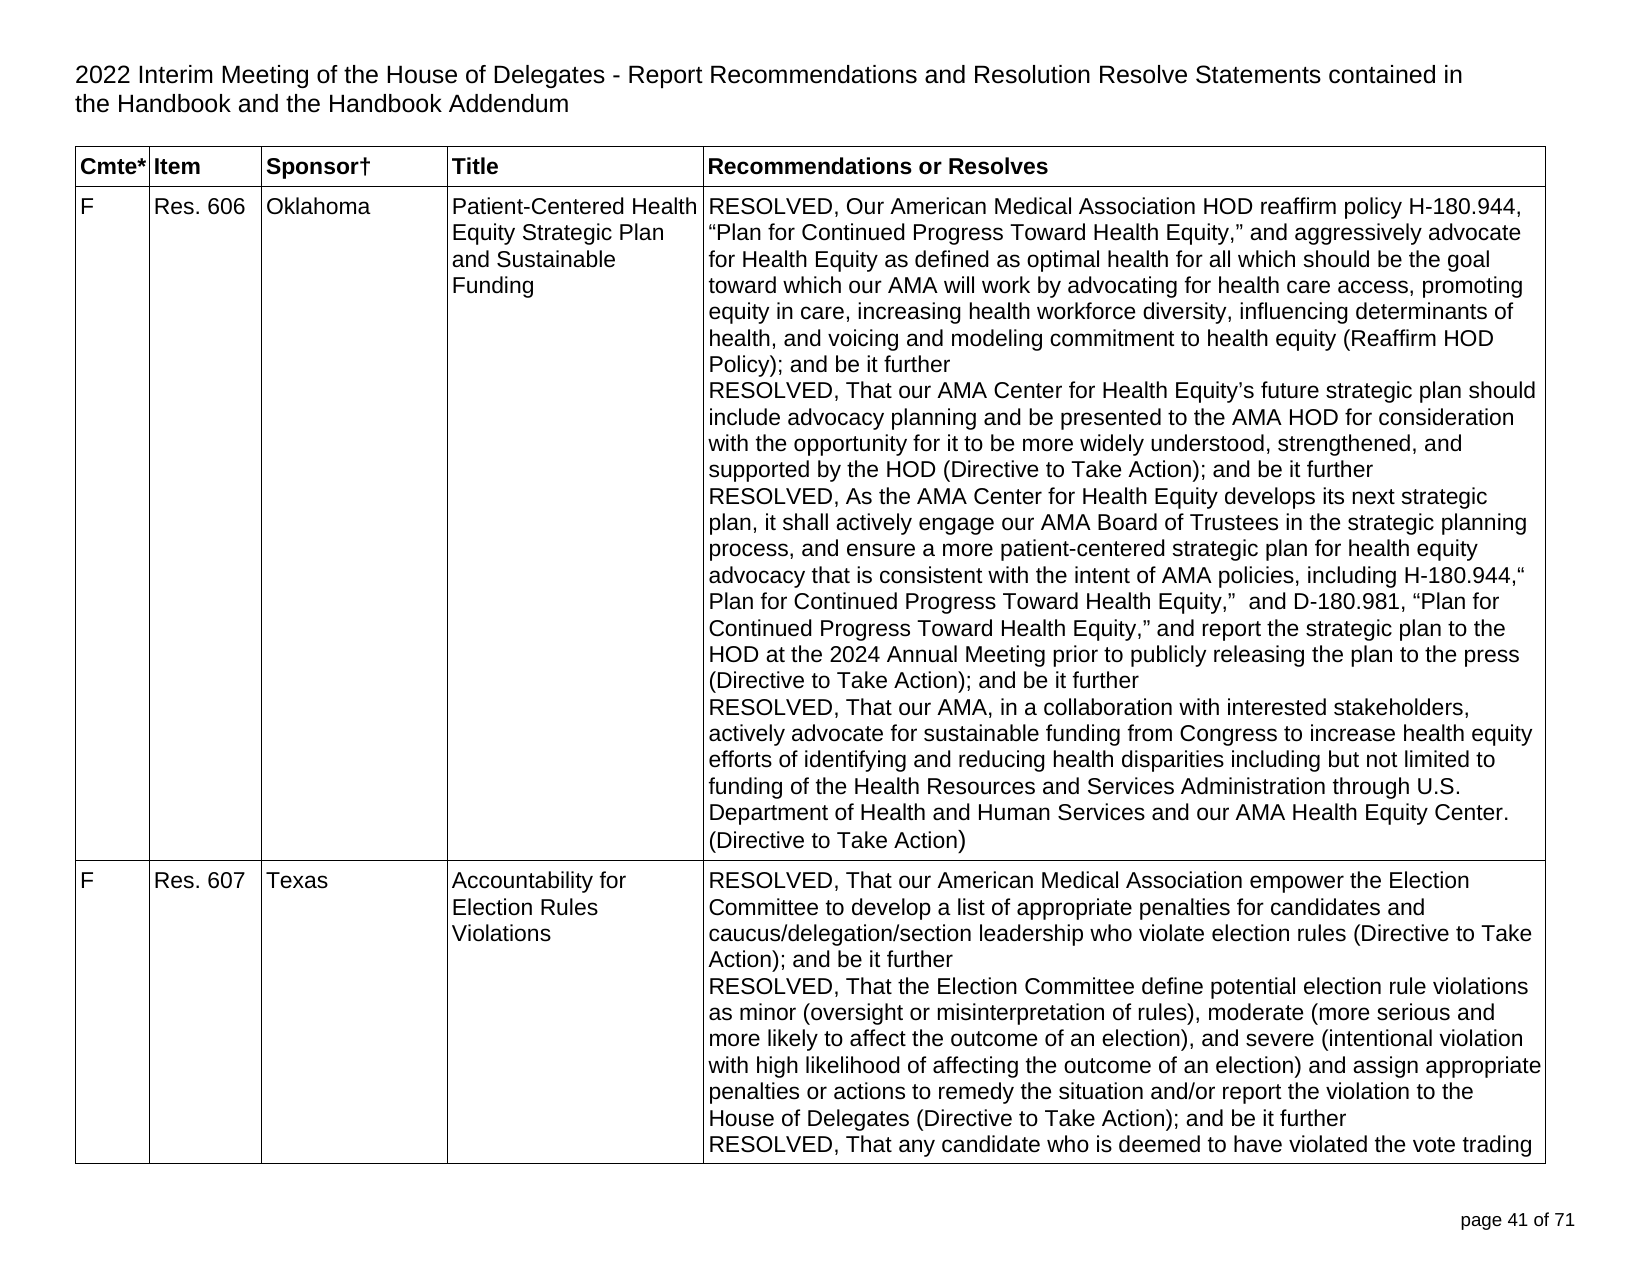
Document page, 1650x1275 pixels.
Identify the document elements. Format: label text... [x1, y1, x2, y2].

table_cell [448, 861, 703, 1163]
table_cell Res. 606 [150, 187, 261, 860]
table_header Title [448, 147, 703, 186]
table_header Sponsor† [262, 147, 447, 186]
table_cell Texas [262, 861, 447, 1163]
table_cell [704, 861, 1545, 1163]
table_header Item [150, 147, 261, 186]
table_header Cmte* [76, 147, 149, 186]
table_cell F [76, 187, 149, 860]
table_cell F [76, 861, 149, 1163]
table_cell Oklahoma [262, 187, 447, 860]
table_cell Res. 607 [150, 861, 261, 1163]
table_header Recommendations or Resolves [704, 147, 1545, 186]
table_cell RESOLVED, Our American Medical Association HOD reaffirm policy H-180.944, “Plan for Continued Progress Toward Health Equity,” and aggressively advocate for Health Equity as defined as optimal health for all which should be the goal toward which our AMA will work by advocating for health care access, promoting equity in care, increasing health workforce diversity, influencing determinants of health, and voicing and modeling commitment to health equity (Reaffirm HOD Policy); and be it further RESOLVED, That our AMA Center for Health Equity’s future strategic plan should include advocacy planning and be presented to the AMA HOD for consideration with the opportunity for it to be more widely understood, strengthened, and supported by the HOD (Directive to Take Action); and be it further RESOLVED, As the AMA Center for Health Equity develops its next strategic plan, it shall actively engage our AMA Board of Trustees in the strategic planning process, and ensure a more patient-centered strategic plan for health equity advocacy that is consistent with the intent of AMA policies, including H-180.944,“ Plan for Continued Progress Toward Health Equity,” and D-180.981, “Plan for Continued Progress Toward Health Equity,” and report the strategic plan to the HOD at the 2024 Annual Meeting prior to publicly releasing the plan to the press (Directive to Take Action); and be it further RESOLVED, That our AMA, in a collaboration with interested stakeholders, actively advocate for sustainable funding from Congress to increase health equity efforts of identifying and reducing health disparities including but not limited to funding of the Health Resources and Services Administration through U.S. Department of Health and Human Services and our AMA Health Equity Center. (Directive to Take Action) [704, 187, 1545, 860]
table_cell Patient-Centered Health Equity Strategic Plan and Sustainable Funding [448, 187, 703, 860]
